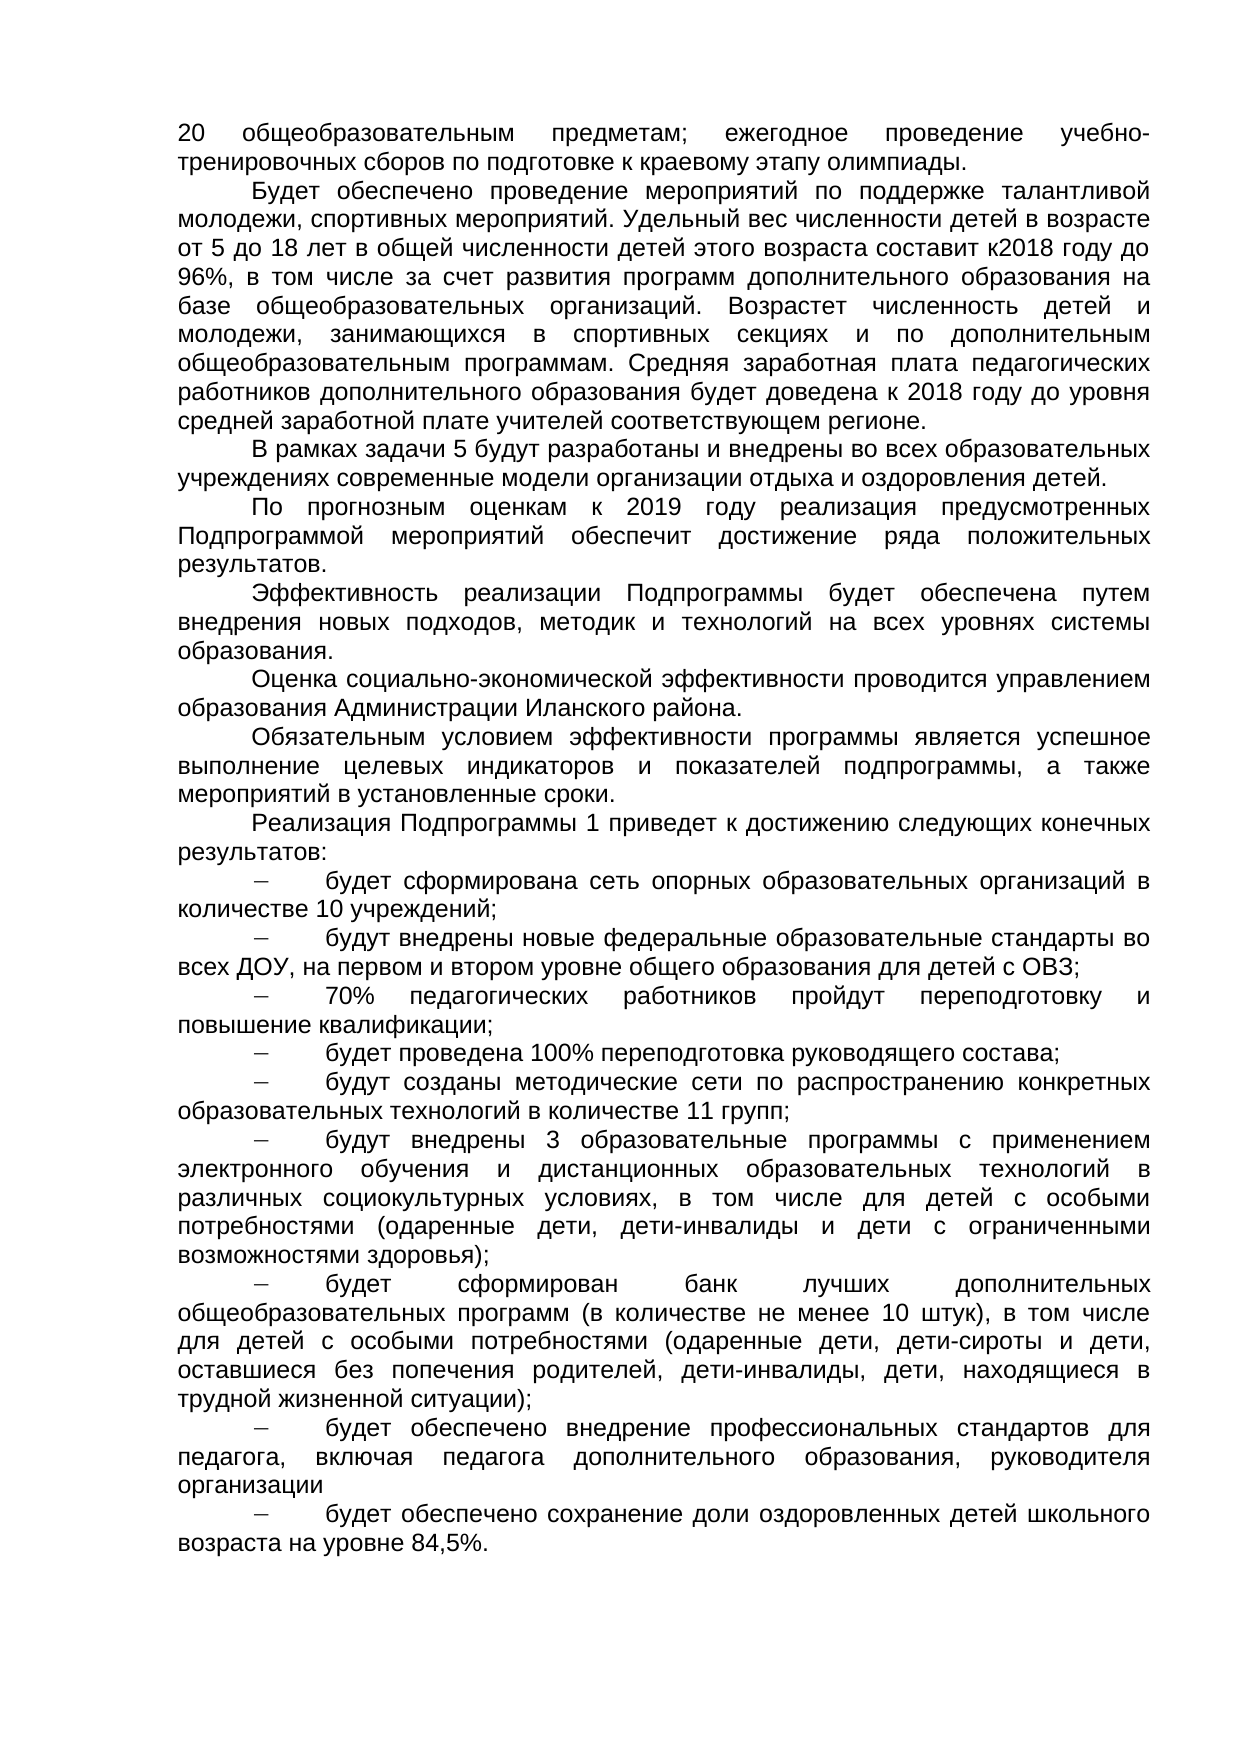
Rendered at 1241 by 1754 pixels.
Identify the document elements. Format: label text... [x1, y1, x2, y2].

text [177, 118, 1152, 176]
list 70% педагогических работников пройдут переподготовку и повышение квалификации; [177, 981, 1152, 1038]
text По прогнозным оценкам к 2019 году реализация предусмотренных Подпрограммой мероприятий обеспечит достижение ряда положительных результатов. [177, 492, 1152, 578]
text Реализация Подпрограммы 1 приведет к достижению следующих конечных результатов: [177, 808, 1152, 866]
list будет обеспечено сохранение доли оздоровленных детей школьного возраста на уровне 84,5%. [177, 1499, 1152, 1557]
text Будет обеспечено проведение мероприятий по поддержке талантливой молодежи, спортивных мероприятий. Удельный вес численности детей в возрасте от 5 до 18 лет в общей численности детей этого возраста составит к2018 году до 96%, в том числе за счет развития программ дополнительного образования на базе общеобразовательных организаций. Возрастет численность детей и молодежи, занимающихся в спортивных секциях и по дополнительным общеобразовательным программам. Средняя заработная плата педагогических работников дополнительного образования будет доведена к 2018 году до уровня средней заработной плате учителей соответствующем регионе. [177, 176, 1152, 434]
list будет обеспечено внедрение профессиональных стандартов для педагога, включая педагога дополнительного образования, руководителя организации [177, 1413, 1152, 1499]
text В рамках задачи 5 будут разработаны и внедрены во всех образовательных учреждениях современные модели организации отдыха и оздоровления детей. [177, 434, 1152, 492]
list будет проведена 100% переподготовка руководящего состава; [177, 1038, 1152, 1067]
list будут созданы методические сети по распространению конкретных образовательных технологий в количестве 11 групп; [177, 1067, 1152, 1125]
list будет сформирована сеть опорных образовательных организаций в количестве 10 учреждений; [177, 866, 1152, 923]
text Оценка социально-экономической эффективности проводится управлением образования Администрации Иланского района. [177, 664, 1152, 722]
list будут внедрены новые федеральные образовательные стандарты во всех ДОУ, на первом и втором уровне общего образования для детей с ОВЗ; [177, 923, 1152, 981]
list будут внедрены 3 образовательные программы с применением электронного обучения и дистанционных образовательных технологий в различных социокультурных условиях, в том числе для детей с особыми потребностями (одаренные дети, дети-инвалиды и дети с ограниченными возможностями здоровья); [177, 1125, 1152, 1269]
text Обязательным условием эффективности программы является успешное выполнение целевых индикаторов и показателей подпрограммы, а также мероприятий в установленные сроки. [177, 722, 1152, 808]
list будет сформирован банк лучших дополнительных общеобразовательных программ (в количестве не менее 10 штук), в том числе для детей с особыми потребностями (одаренные дети, дети-сироты и дети, оставшиеся без попечения родителей, дети-инвалиды, дети, находящиеся в трудной жизненной ситуации); [177, 1269, 1152, 1413]
text Эффективность реализации Подпрограммы будет обеспечена путем внедрения новых подходов, методик и технологий на всех уровнях системы образования. [177, 578, 1152, 664]
